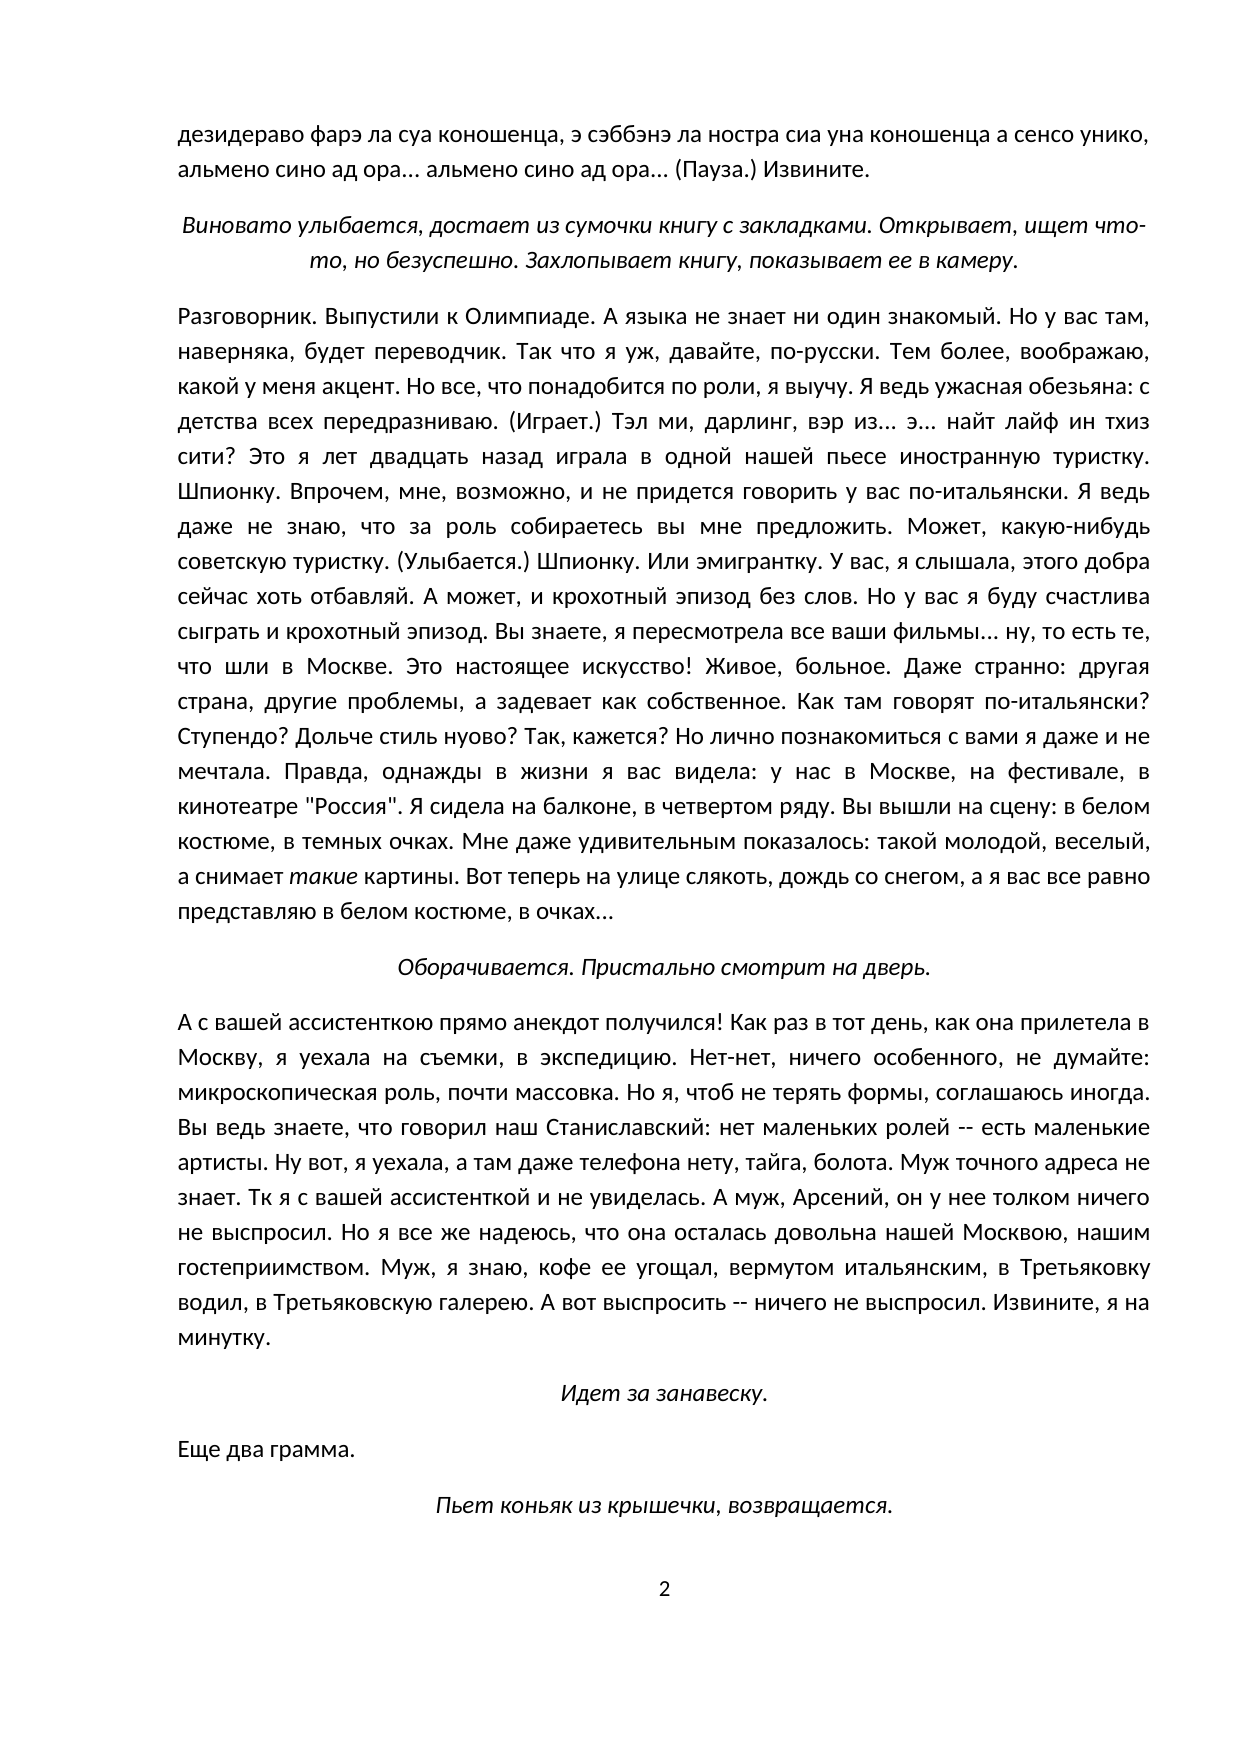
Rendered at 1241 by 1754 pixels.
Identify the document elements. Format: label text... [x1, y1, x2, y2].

text Пьет коньяк из крышечки, возвращается. [177, 1489, 1152, 1519]
text Виновато улыбается, достает из сумочки книгу с закладками. Открывает, ищет что-то, но безуспешно. Захлопывает книгу, показывает ее в камеру. [177, 209, 1152, 274]
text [177, 118, 1152, 184]
text Разговорник. Выпустили к Олимпиаде. А языка не знает ни один знакомый. Но у вас там, наверняка, будет переводчик. Так что я уж, давайте, по-русски. Тем более, воображаю, какой у меня акцент. Но все, что понадобится по роли, я выучу. Я ведь ужасная обезьяна: с детства всех передразниваю. (Играет.) Тэл ми, дарлинг, вэр из... э... найт лайф ин тхиз сити? Это я лет двадцать назад играла в одной нашей пьесе иностранную туристку. Шпионку. Впрочем, мне, возможно, и не придется говорить у вас по-итальянски. Я ведь даже не знаю, что за роль собираетесь вы мне предложить. Может, какую-нибудь советскую туристку. (Улыбается.) Шпионку. Или эмигрантку. У вас, я слышала, этого добра сейчас хоть отбавляй. А может, и крохотный эпизод без слов. Но у вас я буду счастлива сыграть и крохотный эпизод. Вы знаете, я пересмотрела все ваши фильмы... ну, то есть те, что шли в Москве. Это настоящее искусство! Живое, больное. Даже странно: другая страна, другие проблемы, а задевает как собственное. Как там говорят по-итальянски? Ступендо? Дольче стиль нуово? Так, кажется? Но лично познакомиться с вами я даже и не мечтала. Правда, однажды в жизни я вас видела: у нас в Москве, на фестивале, в кинотеатре "Россия". Я сидела на балконе, в четвертом ряду. Вы вышли на сцену: в белом костюме, в темных очках. Мне даже удивительным показалось: такой молодой, веселый, а снимает такие картины. Вот теперь на улице слякоть, дождь со снегом, а я вас все равно представляю в белом костюме, в очках... [177, 300, 1152, 925]
text А с вашей ассистенткою прямо анекдот получился! Как раз в тот день, как она прилетела в Москву, я уехала на съемки, в экспедицию. Нет-нет, ничего особенного, не думайте: микроскопическая роль, почти массовка. Но я, чтоб не терять формы, соглашаюсь иногда. Вы ведь знаете, что говорил наш Станиславский: нет маленьких ролей -- есть маленькие артисты. Ну вот, я уехала, а там даже телефона нету, тайга, болота. Муж точного адреса не знает. Тк я с вашей ассистенткой и не увиделась. А муж, Арсений, он у нее толком ничего не выспросил. Но я все же надеюсь, что она осталась довольна нашей Москвою, нашим гостеприимством. Муж, я знаю, кофе ее угощал, вермутом итальянским, в Третьяковку водил, в Третьяковскую галерею. А вот выспросить -- ничего не выспросил. Извините, я на минутку. [177, 1006, 1152, 1352]
text Оборачивается. Пристально смотрит на дверь. [177, 951, 1152, 981]
text Еще два грамма. [177, 1433, 1152, 1464]
text Идет за занавеску. [177, 1377, 1152, 1408]
